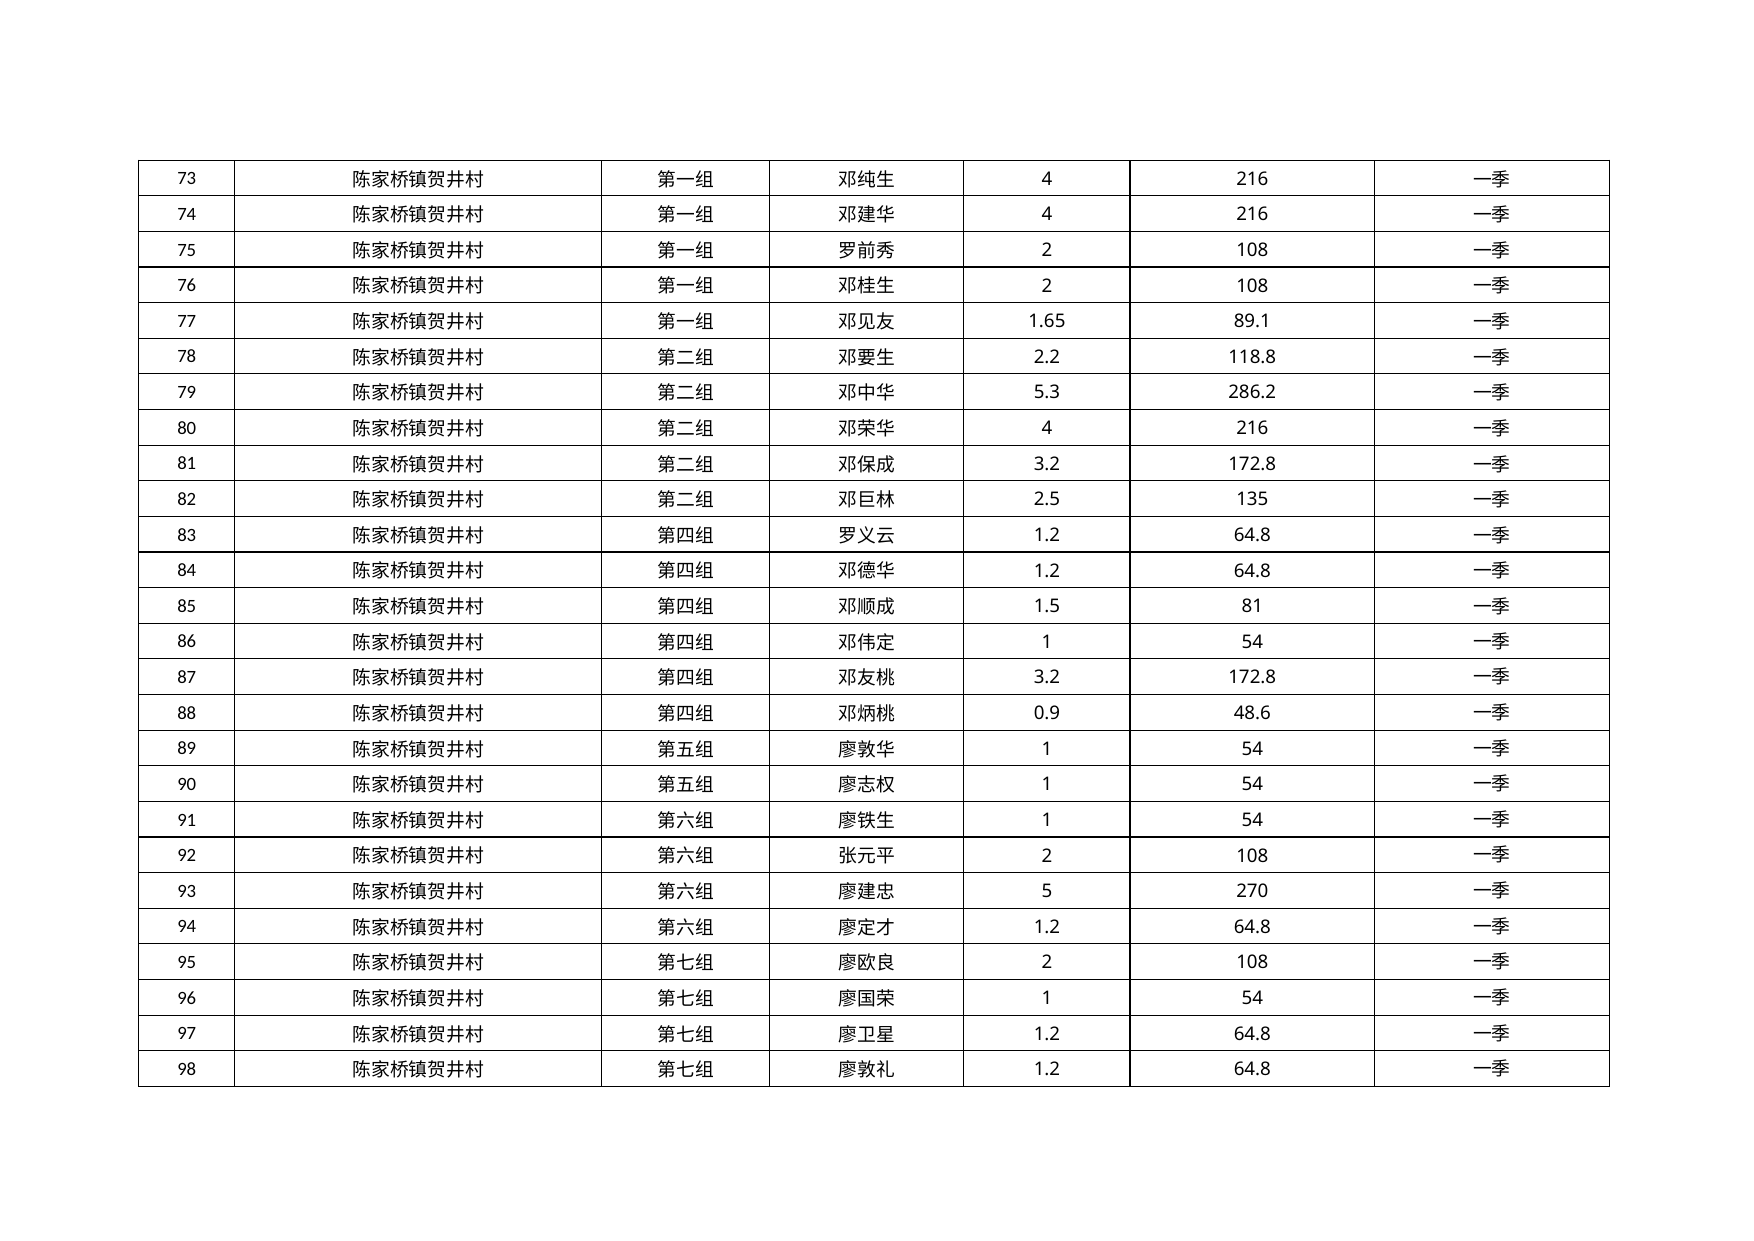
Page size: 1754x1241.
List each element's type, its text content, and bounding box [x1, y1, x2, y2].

table_cell 97 [139, 1016, 234, 1050]
table_cell 一季 [1375, 695, 1609, 729]
table_cell 邓巨林 [770, 481, 963, 516]
table_cell 90 [139, 766, 234, 801]
table_cell 邓中华 [770, 374, 963, 409]
table_cell 陈家桥镇贺井村 [235, 588, 601, 623]
table_cell 廖卫星 [770, 1016, 963, 1050]
table_cell 陈家桥镇贺井村 [235, 624, 601, 658]
table_cell 1 [964, 624, 1129, 658]
table_cell 286.2 [1131, 374, 1374, 409]
table_cell 1.5 [964, 588, 1129, 623]
table_cell 陈家桥镇贺井村 [235, 481, 601, 516]
table_cell 2 [964, 944, 1129, 979]
table_cell 第四组 [602, 624, 769, 658]
table_cell 陈家桥镇贺井村 [235, 553, 601, 587]
table_cell 陈家桥镇贺井村 [235, 766, 601, 801]
table_cell 廖敦礼 [770, 1051, 963, 1086]
table_cell 74 [139, 196, 234, 231]
table_cell 第二组 [602, 339, 769, 373]
table_cell 2.2 [964, 339, 1129, 373]
table_cell 76 [139, 268, 234, 302]
table_cell 陈家桥镇贺井村 [235, 268, 601, 302]
table_cell 陈家桥镇贺井村 [235, 517, 601, 551]
table_cell 邓纯生 [770, 161, 963, 195]
table_cell 1 [964, 980, 1129, 1014]
table_cell 一季 [1375, 624, 1609, 658]
table_cell 罗义云 [770, 517, 963, 551]
table_cell 79 [139, 374, 234, 409]
table_cell 第二组 [602, 374, 769, 409]
table_cell 5.3 [964, 374, 1129, 409]
table_cell 一季 [1375, 339, 1609, 373]
table_cell 邓保成 [770, 446, 963, 480]
table_cell 张元平 [770, 838, 963, 872]
table_cell 一季 [1375, 731, 1609, 765]
table_cell 第一组 [602, 232, 769, 266]
table_cell 一季 [1375, 232, 1609, 266]
table_cell 第七组 [602, 944, 769, 979]
table_cell 一季 [1375, 766, 1609, 801]
table_cell 54 [1131, 802, 1374, 836]
table_cell 一季 [1375, 161, 1609, 195]
table_cell 邓要生 [770, 339, 963, 373]
table_cell 108 [1131, 268, 1374, 302]
table_cell 108 [1131, 232, 1374, 266]
table_cell 陈家桥镇贺井村 [235, 196, 601, 231]
table_cell 87 [139, 659, 234, 694]
table_cell 73 [139, 161, 234, 195]
table_cell 第七组 [602, 1016, 769, 1050]
table_cell 一季 [1375, 481, 1609, 516]
table_cell 一季 [1375, 659, 1609, 694]
table_cell 第七组 [602, 980, 769, 1014]
table_cell 一季 [1375, 980, 1609, 1014]
table_cell 一季 [1375, 802, 1609, 836]
table_cell 罗前秀 [770, 232, 963, 266]
table_cell 邓炳桃 [770, 695, 963, 729]
table_cell 91 [139, 802, 234, 836]
table_cell 108 [1131, 944, 1374, 979]
table_cell 0.9 [964, 695, 1129, 729]
table_cell 172.8 [1131, 659, 1374, 694]
table_cell 陈家桥镇贺井村 [235, 659, 601, 694]
table_cell 2 [964, 232, 1129, 266]
table_cell 86 [139, 624, 234, 658]
table_cell 廖敦华 [770, 731, 963, 765]
table_cell 第二组 [602, 481, 769, 516]
table_cell 第六组 [602, 873, 769, 908]
table_cell 92 [139, 838, 234, 872]
table_cell 89 [139, 731, 234, 765]
table_cell 75 [139, 232, 234, 266]
table_cell 第五组 [602, 766, 769, 801]
table_cell 邓桂生 [770, 268, 963, 302]
table_cell 邓荣华 [770, 410, 963, 444]
table_cell 廖国荣 [770, 980, 963, 1014]
table_cell 一季 [1375, 410, 1609, 444]
table_cell 第六组 [602, 838, 769, 872]
table_cell 陈家桥镇贺井村 [235, 339, 601, 373]
table_cell 1.2 [964, 909, 1129, 943]
table_cell 4 [964, 410, 1129, 444]
table_cell 5 [964, 873, 1129, 908]
table_cell 第四组 [602, 517, 769, 551]
table_cell 陈家桥镇贺井村 [235, 232, 601, 266]
table_cell 89.1 [1131, 303, 1374, 338]
table_cell 一季 [1375, 196, 1609, 231]
table_cell 陈家桥镇贺井村 [235, 980, 601, 1014]
table_cell 64.8 [1131, 1016, 1374, 1050]
table_cell 陈家桥镇贺井村 [235, 446, 601, 480]
table_cell 78 [139, 339, 234, 373]
table_cell 一季 [1375, 588, 1609, 623]
table_cell 一季 [1375, 268, 1609, 302]
table_cell 陈家桥镇贺井村 [235, 873, 601, 908]
table_cell 94 [139, 909, 234, 943]
table_cell 48.6 [1131, 695, 1374, 729]
table_cell 88 [139, 695, 234, 729]
table_cell 216 [1131, 196, 1374, 231]
table_cell 64.8 [1131, 553, 1374, 587]
table_cell 陈家桥镇贺井村 [235, 838, 601, 872]
table_cell 第四组 [602, 659, 769, 694]
table_cell 陈家桥镇贺井村 [235, 374, 601, 409]
table_cell 一季 [1375, 517, 1609, 551]
table_cell 邓友桃 [770, 659, 963, 694]
table_cell 64.8 [1131, 909, 1374, 943]
table_cell 81 [139, 446, 234, 480]
table_cell 93 [139, 873, 234, 908]
table_cell 81 [1131, 588, 1374, 623]
table_cell 216 [1131, 410, 1374, 444]
table_cell 第四组 [602, 588, 769, 623]
table_cell 1 [964, 731, 1129, 765]
table_cell 85 [139, 588, 234, 623]
table_cell 邓见友 [770, 303, 963, 338]
table_cell 陈家桥镇贺井村 [235, 303, 601, 338]
table_cell 一季 [1375, 909, 1609, 943]
table_cell 118.8 [1131, 339, 1374, 373]
table_cell 第五组 [602, 731, 769, 765]
table_cell 第一组 [602, 161, 769, 195]
table_cell 陈家桥镇贺井村 [235, 909, 601, 943]
table_cell 96 [139, 980, 234, 1014]
table_cell 廖志权 [770, 766, 963, 801]
table_cell 廖铁生 [770, 802, 963, 836]
table_cell 第四组 [602, 695, 769, 729]
table_cell 95 [139, 944, 234, 979]
table_cell 一季 [1375, 553, 1609, 587]
table_cell 陈家桥镇贺井村 [235, 161, 601, 195]
table_cell 第六组 [602, 909, 769, 943]
table_cell 陈家桥镇贺井村 [235, 695, 601, 729]
table_cell 216 [1131, 161, 1374, 195]
table_cell 邓建华 [770, 196, 963, 231]
table_cell 1.2 [964, 553, 1129, 587]
table_cell 第六组 [602, 802, 769, 836]
table_cell 邓顺成 [770, 588, 963, 623]
table_cell 一季 [1375, 303, 1609, 338]
table_cell 陈家桥镇贺井村 [235, 410, 601, 444]
table_cell 3.2 [964, 659, 1129, 694]
table_cell 第一组 [602, 196, 769, 231]
table_cell 2 [964, 838, 1129, 872]
table_cell 84 [139, 553, 234, 587]
table_cell 第一组 [602, 303, 769, 338]
table_cell 第二组 [602, 410, 769, 444]
table_cell 4 [964, 196, 1129, 231]
table_cell 第一组 [602, 268, 769, 302]
table_cell 邓伟定 [770, 624, 963, 658]
table_cell 邓德华 [770, 553, 963, 587]
table_cell 1 [964, 802, 1129, 836]
table_cell 一季 [1375, 873, 1609, 908]
table_cell 一季 [1375, 838, 1609, 872]
table_cell 82 [139, 481, 234, 516]
table_cell 135 [1131, 481, 1374, 516]
table_cell 270 [1131, 873, 1374, 908]
table_cell 一季 [1375, 446, 1609, 480]
table_cell 第四组 [602, 553, 769, 587]
table_cell 廖定才 [770, 909, 963, 943]
table_cell 陈家桥镇贺井村 [235, 731, 601, 765]
table_cell 54 [1131, 731, 1374, 765]
table_cell 1 [964, 766, 1129, 801]
table_cell 1.2 [964, 1016, 1129, 1050]
table_cell 108 [1131, 838, 1374, 872]
table_cell 陈家桥镇贺井村 [235, 1051, 601, 1086]
table_cell 一季 [1375, 374, 1609, 409]
table_cell 廖建忠 [770, 873, 963, 908]
table_cell 1.65 [964, 303, 1129, 338]
table_cell 第七组 [602, 1051, 769, 1086]
table_cell 172.8 [1131, 446, 1374, 480]
table_cell 陈家桥镇贺井村 [235, 944, 601, 979]
table_cell 2.5 [964, 481, 1129, 516]
table_cell 1.2 [964, 1051, 1129, 1086]
table_cell 64.8 [1131, 517, 1374, 551]
table_cell 54 [1131, 980, 1374, 1014]
table_cell 陈家桥镇贺井村 [235, 802, 601, 836]
table_cell 廖欧良 [770, 944, 963, 979]
table_cell 第二组 [602, 446, 769, 480]
table_cell 2 [964, 268, 1129, 302]
table_cell 54 [1131, 624, 1374, 658]
table_cell 77 [139, 303, 234, 338]
table_cell 4 [964, 161, 1129, 195]
table_cell 54 [1131, 766, 1374, 801]
table_cell 一季 [1375, 944, 1609, 979]
table_cell 1.2 [964, 517, 1129, 551]
table_cell 一季 [1375, 1016, 1609, 1050]
table_cell 64.8 [1131, 1051, 1374, 1086]
table_cell 陈家桥镇贺井村 [235, 1016, 601, 1050]
table_cell 98 [139, 1051, 234, 1086]
table_cell 80 [139, 410, 234, 444]
table_cell 3.2 [964, 446, 1129, 480]
table_cell 一季 [1375, 1051, 1609, 1086]
table_cell 83 [139, 517, 234, 551]
